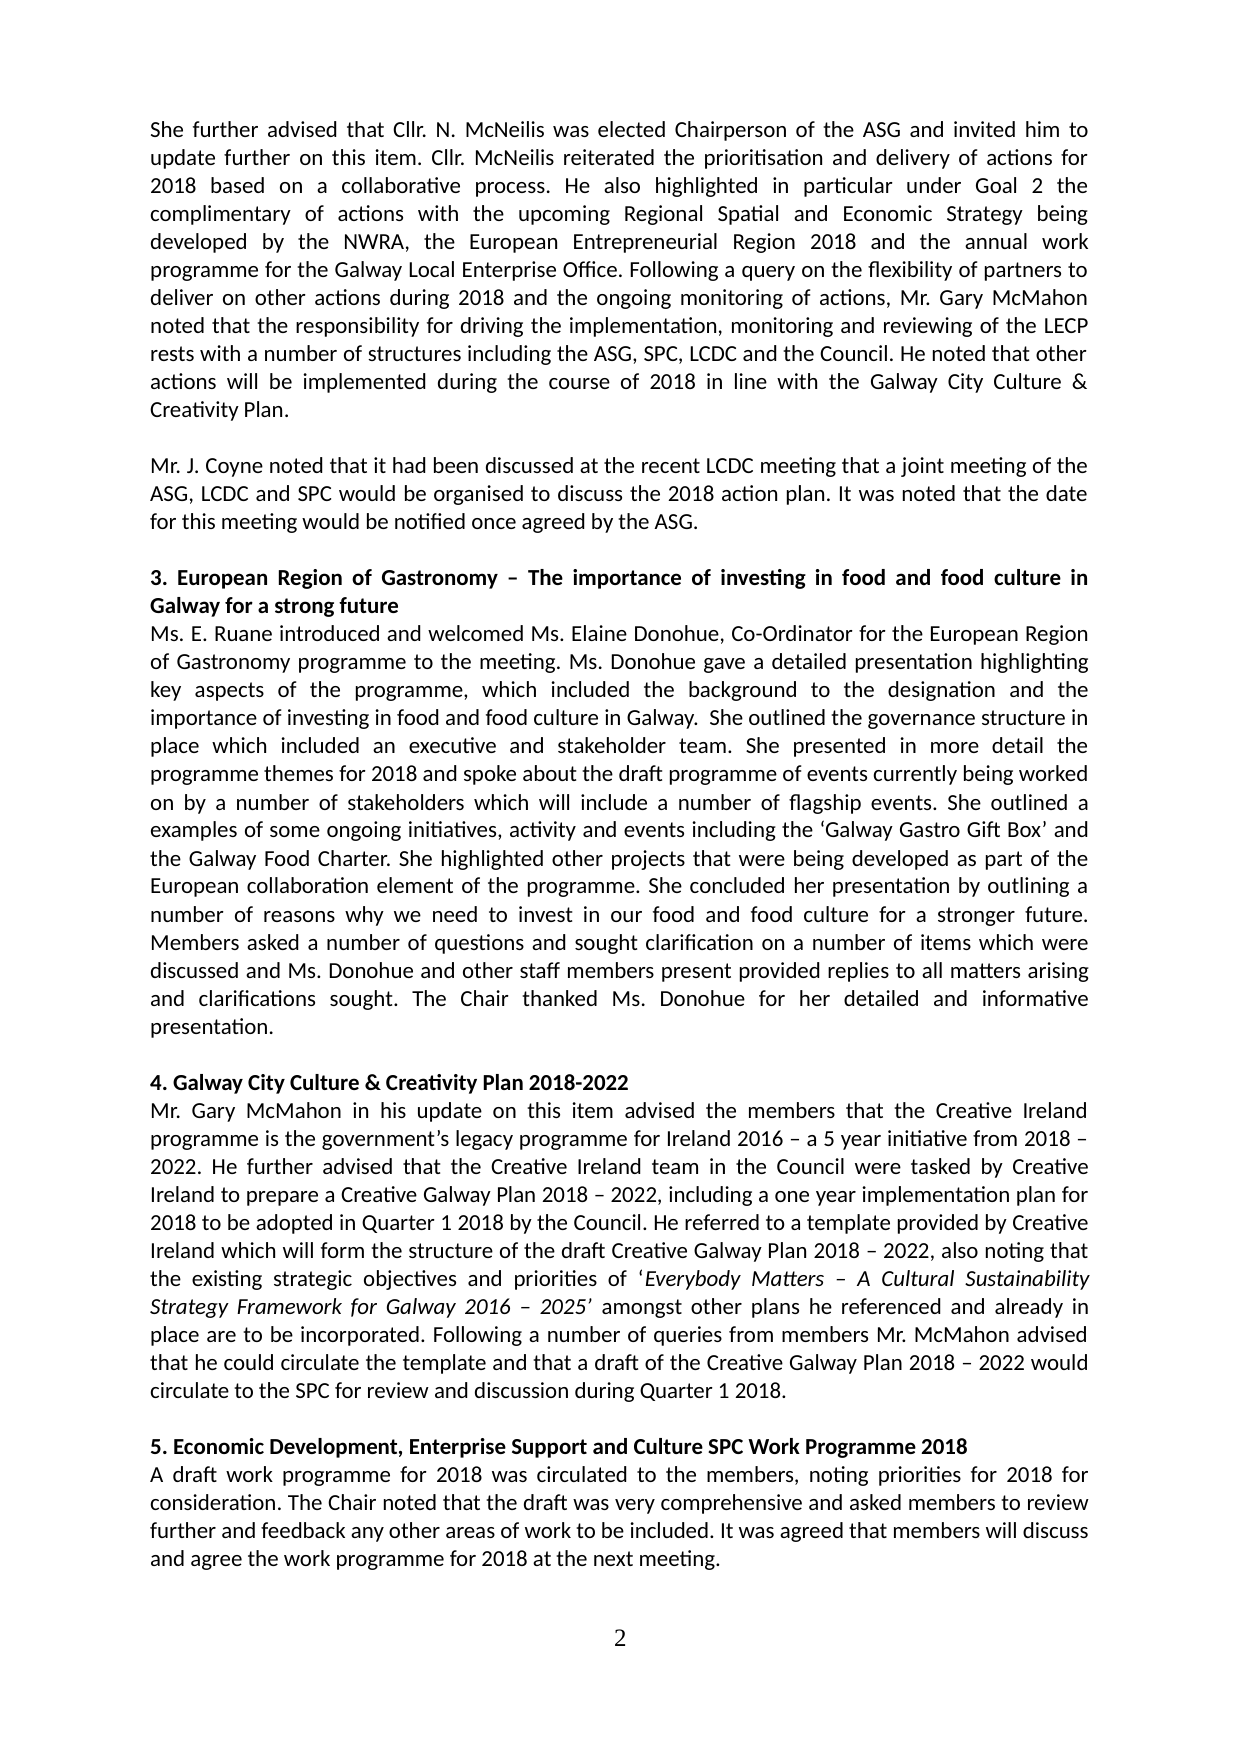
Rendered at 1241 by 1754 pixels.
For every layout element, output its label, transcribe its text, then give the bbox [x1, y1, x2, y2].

text 3. European Region of Gastronomy – The importance of investing in food and food culture in Galway for a strong future [150, 563, 1090, 619]
text A draft work programme for 2018 was circulated to the members, noting priorities for 2018 for consideration. The Chair noted that the draft was very comprehensive and asked members to review further and feedback any other areas of work to be included. It was agreed that members will discuss and agree the work programme for 2018 at the next meeting. [150, 1460, 1090, 1572]
text She further advised that Cllr. N. McNeilis was elected Chairperson of the ASG and invited him to update further on this item. Cllr. McNeilis reiterated the prioritisation and delivery of actions for 2018 based on a collaborative process. He also highlighted in particular under Goal 2 the complimentary of actions with the upcoming Regional Spatial and Economic Strategy being developed by the NWRA, the European Entrepreneurial Region 2018 and the annual work programme for the Galway Local Enterprise Office. Following a query on the flexibility of partners to deliver on other actions during 2018 and the ongoing monitoring of actions, Mr. Gary McMahon noted that the responsibility for driving the implementation, monitoring and reviewing of the LECP rests with a number of structures including the ASG, SPC, LCDC and the Council. He noted that other actions will be implemented during the course of 2018 in line with the Galway City Culture & Creativity Plan. [150, 115, 1090, 423]
text 4. Galway City Culture & Creativity Plan 2018-2022 [150, 1068, 1090, 1096]
text Mr. J. Coyne noted that it had been discussed at the recent LCDC meeting that a joint meeting of the ASG, LCDC and SPC would be organised to discuss the 2018 action plan. It was noted that the date for this meeting would be notified once agreed by the ASG. [150, 451, 1090, 535]
text 5. Economic Development, Enterprise Support and Culture SPC Work Programme 2018 [150, 1432, 1090, 1460]
text Ms. E. Ruane introduced and welcomed Ms. Elaine Donohue, Co-Ordinator for the European Region of Gastronomy programme to the meeting. Ms. Donohue gave a detailed presentation highlighting key aspects of the programme, which included the background to the designation and the importance of investing in food and food culture in Galway. She outlined the governance structure in place which included an executive and stakeholder team. She presented in more detail the programme themes for 2018 and spoke about the draft programme of events currently being worked on by a number of stakeholders which will include a number of flagship events. She outlined a examples of some ongoing initiatives, activity and events including the ‘Galway Gastro Gift Box’ and the Galway Food Charter. She highlighted other projects that were being developed as part of the European collaboration element of the programme. She concluded her presentation by outlining a number of reasons why we need to invest in our food and food culture for a stronger future. Members asked a number of questions and sought clarification on a number of items which were discussed and Ms. Donohue and other staff members present provided replies to all matters arising and clarifications sought. The Chair thanked Ms. Donohue for her detailed and informative presentation. [150, 619, 1090, 1040]
text Mr. Gary McMahon in his update on this item advised the members that the Creative Ireland programme is the government’s legacy programme for Ireland 2016 – a 5 year initiative from 2018 – 2022. He further advised that the Creative Ireland team in the Council were tasked by Creative Ireland to prepare a Creative Galway Plan 2018 – 2022, including a one year implementation plan for 2018 to be adopted in Quarter 1 2018 by the Council. He referred to a template provided by Creative Ireland which will form the structure of the draft Creative Galway Plan 2018 – 2022, also noting that the existing strategic objectives and priorities of ‘Everybody Matters – A Cultural Sustainability Strategy Framework for Galway 2016 – 2025’ amongst other plans he referenced and already in place are to be incorporated. Following a number of queries from members Mr. McMahon advised that he could circulate the template and that a draft of the Creative Galway Plan 2018 – 2022 would circulate to the SPC for review and discussion during Quarter 1 2018. [150, 1096, 1090, 1404]
